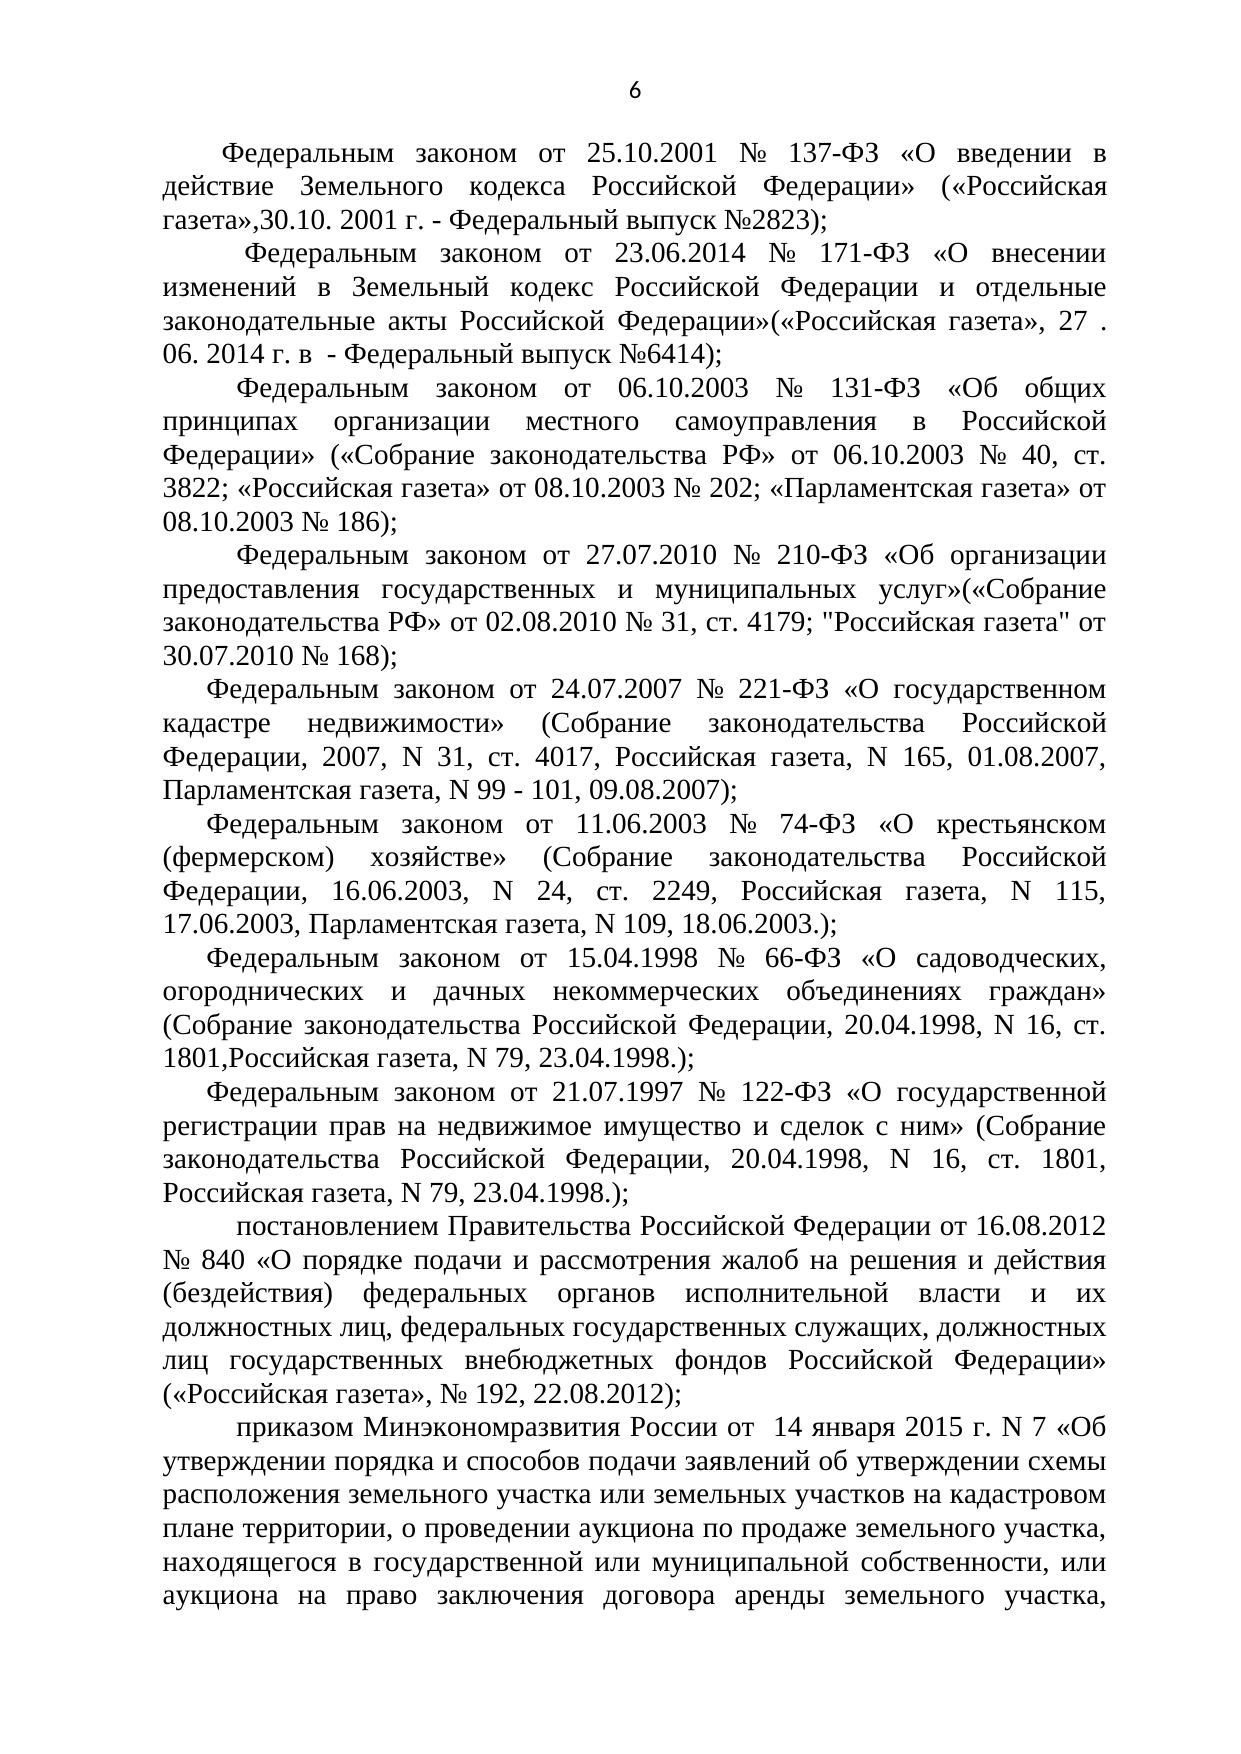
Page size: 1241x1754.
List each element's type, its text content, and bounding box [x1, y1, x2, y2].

text Федеральным законом от 15.04.1998 № 66-ФЗ «О садоводческих, огороднических и дачных некоммерческих объединениях граждан» (Собрание законодательства Российской Федерации, 20.04.1998, N 16, ст. 1801,Российская газета, N 79, 23.04.1998.); [162, 940, 1107, 1074]
text Федеральным законом от 21.07.1997 № 122-ФЗ «О государственной регистрации прав на недвижимое имущество и сделок с ним» (Собрание законодательства Российской Федерации, 20.04.1998, N 16, ст. 1801, Российская газета, N 79, 23.04.1998.); [162, 1074, 1107, 1208]
text постановлением Правительства Российской Федерации от 16.08.2012 № 840 «О порядке подачи и рассмотрения жалоб на решения и действия (бездействия) федеральных органов исполнительной власти и их должностных лиц, федеральных государственных служащих, должностных лиц государственных внебюджетных фондов Российской Федерации» («Российская газета», № 192, 22.08.2012); [162, 1208, 1107, 1409]
text Федеральным законом от 25.10.2001 № 137-ФЗ «О введении в действие Земельного кодекса Российской Федерации» («Российская газета»,30.10. 2001 г. - Федеральный выпуск №2823); [162, 135, 1107, 236]
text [162, 1409, 1107, 1611]
text Федеральным законом от 11.06.2003 № 74-ФЗ «О крестьянском (фермерском) хозяйстве» (Собрание законодательства Российской Федерации, 16.06.2003, N 24, ст. 2249, Российская газета, N 115, 17.06.2003, Парламентская газета, N 109, 18.06.2003.); [162, 806, 1107, 940]
text Федеральным законом от 27.07.2010 № 210-ФЗ «Об организации предоставления государственных и муниципальных услуг»(«Собрание законодательства РФ» от 02.08.2010 № 31, ст. 4179; "Российская газета" от 30.07.2010 № 168); [162, 537, 1107, 672]
text Федеральным законом от 24.07.2007 № 221-ФЗ «О государственном кадастре недвижимости» (Собрание законодательства Российской Федерации, 2007, N 31, ст. 4017, Российская газета, N 165, 01.08.2007, Парламентская газета, N 99 - 101, 09.08.2007); [162, 672, 1107, 806]
text Федеральным законом от 23.06.2014 № 171-ФЗ «О внесении изменений в Земельный кодекс Российской Федерации и отдельные законодательные акты Российской Федерации»(«Российская газета», 27 . 06. 2014 г. в - Федеральный выпуск №6414); [162, 236, 1107, 370]
text Федеральным законом от 06.10.2003 № 131-ФЗ «Об общих принципах организации местного самоуправления в Российской Федерации» («Собрание законодательства РФ» от 06.10.2003 № 40, ст. 3822; «Российская газета» от 08.10.2003 № 202; «Парламентская газета» от 08.10.2003 № 186); [162, 370, 1107, 537]
